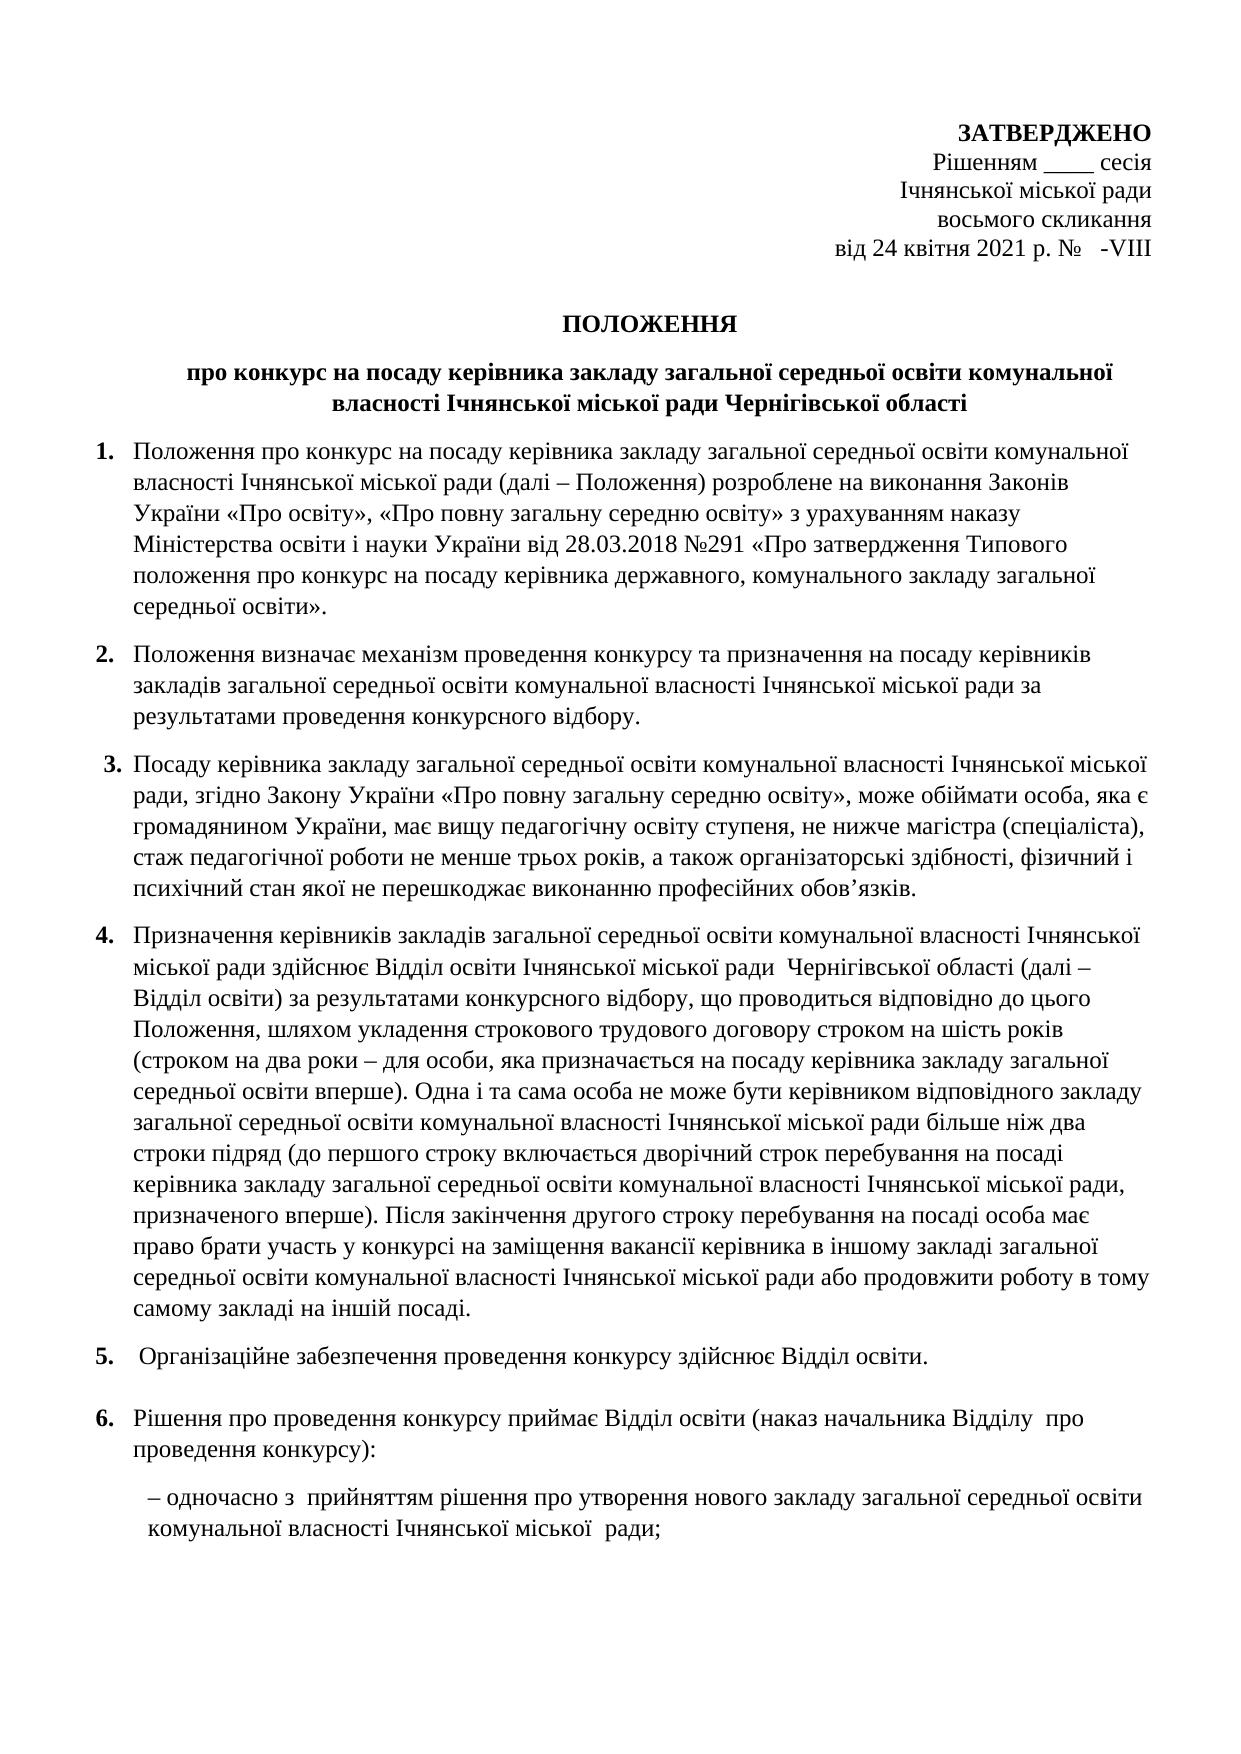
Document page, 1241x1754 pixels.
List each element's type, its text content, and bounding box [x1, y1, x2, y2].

text ЗАТВЕРДЖЕНО [148, 118, 1152, 147]
list Посаду керівника закладу загальної середньої освіти комунальної власності Ічнянської міської ради, згідно Закону України «Про повну загальну середню освіту», може обіймати особа, яка є громадянином України, має вищу педагогічну освіту ступеня, не нижче магістра (спеціаліста), стаж педагогічної роботи не менше трьох років, а також організаторські здібності, фізичний і психічний стан якої не перешкоджає виконанню професійних обов’язків. [103, 749, 1152, 902]
list Положення про конкурс на посаду керівника закладу загальної середньої освіти комунальної власності Ічнянської міської ради (далі – Положення) розроблене на виконання Законів України «Про освіту», «Про повну загальну середню освіту» з урахуванням наказу Міністерства освіти і науки України від 28.03.2018 №291 «Про затвердження Типового положення про конкурс на посаду керівника державного, комунального закладу загальної середньої освіти». [95, 436, 1152, 620]
list Рішення про проведення конкурсу приймає Відділ освіти (наказ начальника Відділу про проведення конкурсу): [95, 1403, 1152, 1463]
text – одночасно з прийняттям рішення про утворення нового закладу загальної середньої освіти комунальної власності Ічнянської міської ради; [148, 1482, 1152, 1541]
list Положення визначає механізм проведення конкурсу та призначення на посаду керівників закладів загальної середньої освіти комунальної власності Ічнянської міської ради за результатами проведення конкурсного відбору. [95, 639, 1152, 730]
list Призначення керівників закладів загальної середньої освіти комунальної власності Ічнянської міської ради здійснює Відділ освіти Ічнянської міської ради Чернігівської області (далі – Відділ освіти) за результатами конкурсного відбору, що проводиться відповідно до цього Положення, шляхом укладення строкового трудового договору строком на шість років (строком на два роки – для особи, яка призначається на посаду керівника закладу загальної середньої освіти вперше). Одна і та сама особа не може бути керівником відповідного закладу загальної середньої освіти комунальної власності Ічнянської міської ради більше ніж два строки підряд (до першого строку включається дворічний строк перебування на посаді керівника закладу загальної середньої освіти комунальної власності Ічнянської міської ради, призначеного вперше). Після закінчення другого строку перебування на посаді особа має право брати участь у конкурсі на заміщення вакансії керівника в іншому закладі загальної середньої освіти комунальної власності Ічнянської міської ради або продовжити роботу в тому самому закладі на іншій посаді. [95, 921, 1152, 1322]
text Ічнянської міської ради [148, 176, 1152, 204]
text про конкурс на посаду керівника закладу загальної середньої освіти комунальної власності Ічнянської міської ради Чернігівської області [148, 357, 1152, 417]
text від 24 квітня 2021 р. № -VІІІ [148, 233, 1152, 262]
text ПОЛОЖЕННЯ [148, 309, 1152, 338]
text восьмого скликання [148, 204, 1152, 233]
text Рішенням ____ сесія [148, 147, 1152, 176]
list Організаційне забезпечення проведення конкурсу здійснює Відділ освіти. [95, 1341, 1152, 1369]
